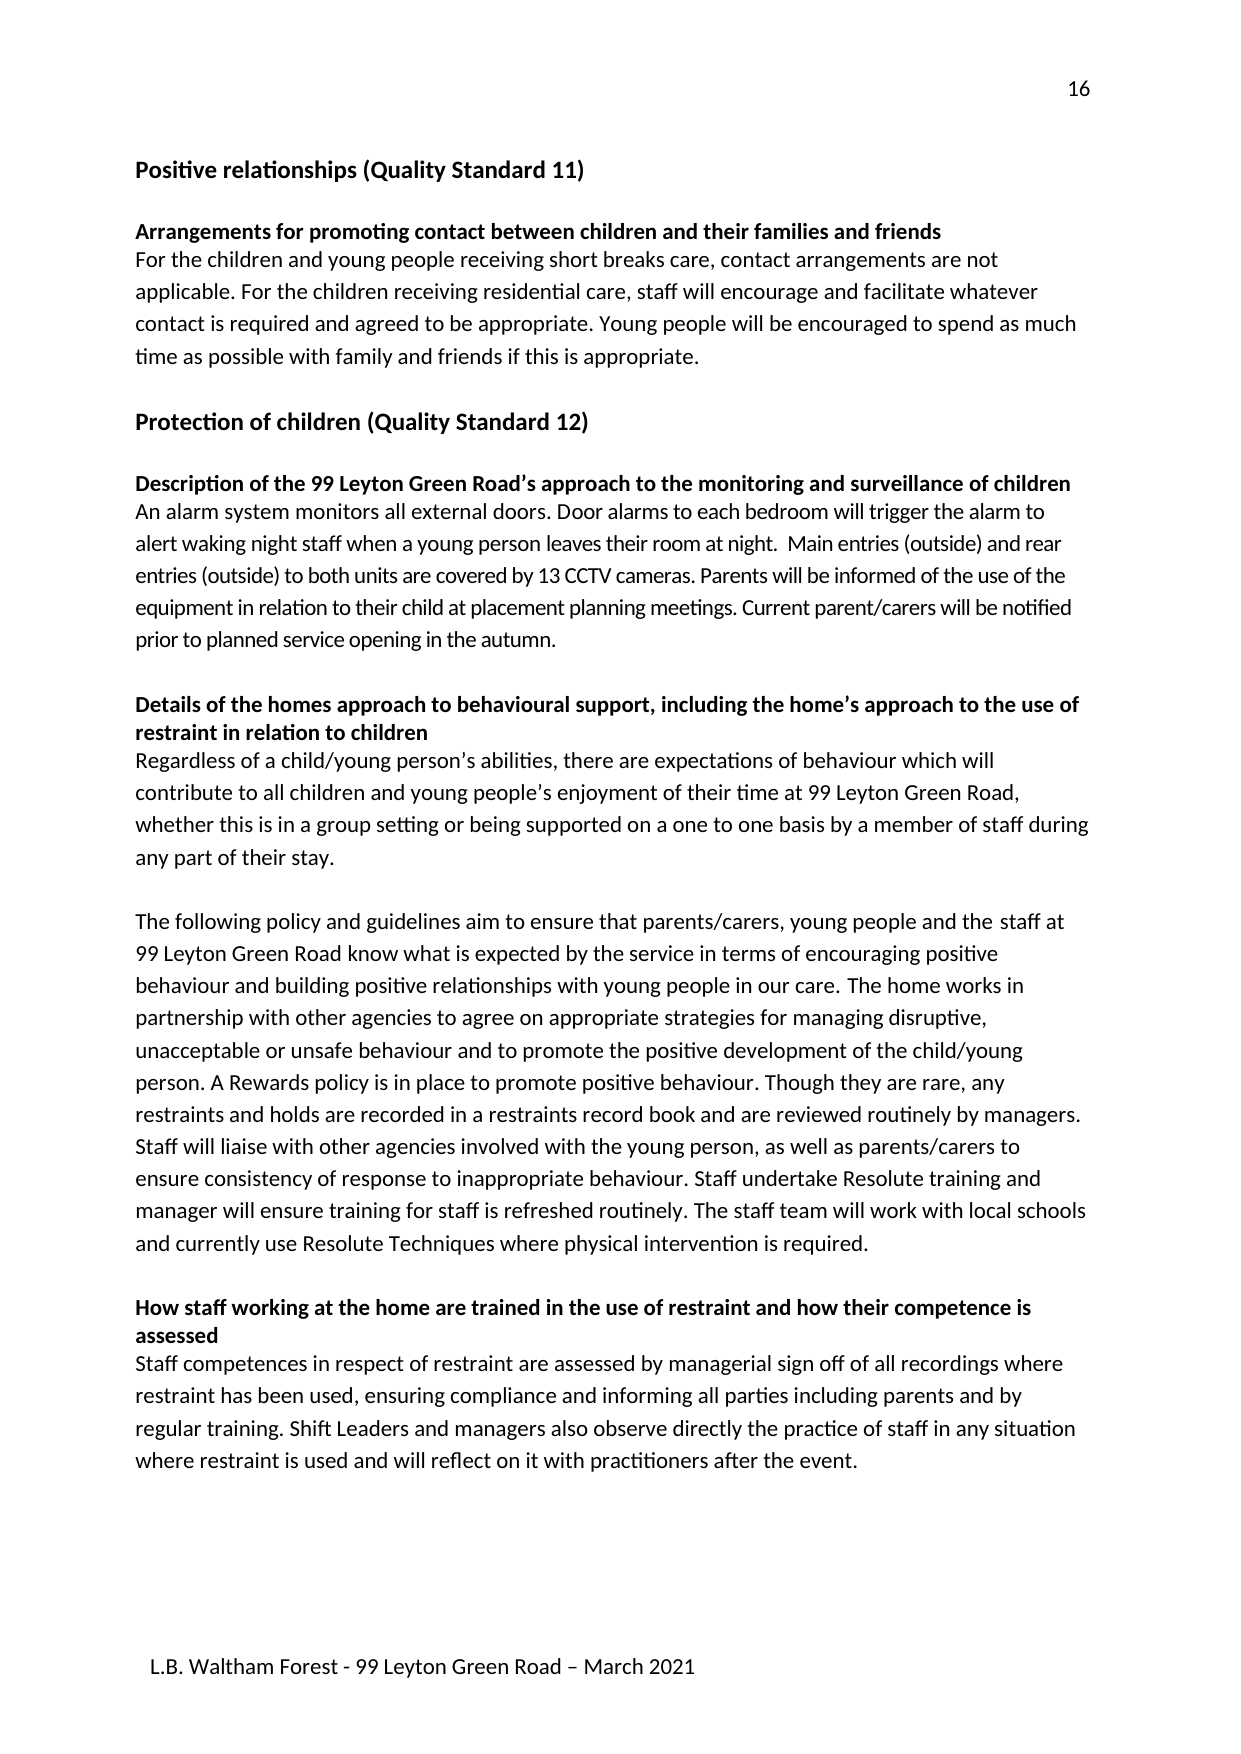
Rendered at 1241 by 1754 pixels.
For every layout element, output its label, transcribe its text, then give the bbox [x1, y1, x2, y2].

text Staff competences in respect of restraint are assessed by managerial sign off of all recordings where restraint has been used, ensuring compliance and informing all parties including parents and by regular training. Shift Leaders and managers also observe directly the practice of staff in any situation where restraint is used and will reflect on it with practitioners after the event. [135, 1349, 1090, 1474]
subtitle Description of the 99 Leyton Green Road’s approach to the monitoring and surveillance of children [135, 469, 1090, 497]
text The following policy and guidelines aim to ensure that parents/carers, young people and the staff at 99 Leyton Green Road know what is expected by the service in terms of encouraging positive behaviour and building positive relationships with young people in our care. The home works in partnership with other agencies to agree on appropriate strategies for managing disruptive, unacceptable or unsafe behaviour and to promote the positive development of the child/young person. A Rewards policy is in place to promote positive behaviour. Though they are rare, any restraints and holds are recorded in a restraints record book and are reviewed routinely by managers. Staff will liaise with other agencies involved with the young person, as well as parents/carers to ensure consistency of response to inappropriate behaviour. Staff undertake Resolute training and manager will ensure training for staff is refreshed routinely. The staff team will work with local schools and currently use Resolute Techniques where physical intervention is required. [135, 907, 1090, 1257]
subtitle Arrangements for promoting contact between children and their families and friends [135, 217, 1090, 245]
subtitle Positive relationships (Quality Standard 11) [135, 154, 1090, 185]
subtitle How staff working at the home are trained in the use of restraint and how their competence is assessed [135, 1293, 1090, 1349]
text For the children and young people receiving short breaks care, contact arrangements are not applicable. For the children receiving residential care, staff will encourage and facilitate whatever contact is required and agreed to be appropriate. Young people will be encouraged to spend as much time as possible with family and friends if this is appropriate. [135, 245, 1090, 370]
text Regardless of a child/young person’s abilities, there are expectations of behaviour which will contribute to all children and young people’s enjoyment of their time at 99 Leyton Green Road, whether this is in a group setting or being supported on a one to one basis by a member of staff during any part of their stay. [135, 746, 1090, 871]
text An alarm system monitors all external doors. Door alarms to each bedroom will trigger the alarm to alert waking night staff when a young person leaves their room at night. Main entries (outside) and rear entries (outside) to both units are covered by 13 CCTV cameras. Parents will be informed of the use of the equipment in relation to their child at placement planning meetings. Current parent/carers will be notified prior to planned service opening in the autumn. [135, 497, 1090, 654]
subtitle Details of the homes approach to behavioural support, including the home’s approach to the use of restraint in relation to children [135, 690, 1090, 746]
subtitle Protection of children (Quality Standard 12) [135, 406, 1090, 437]
